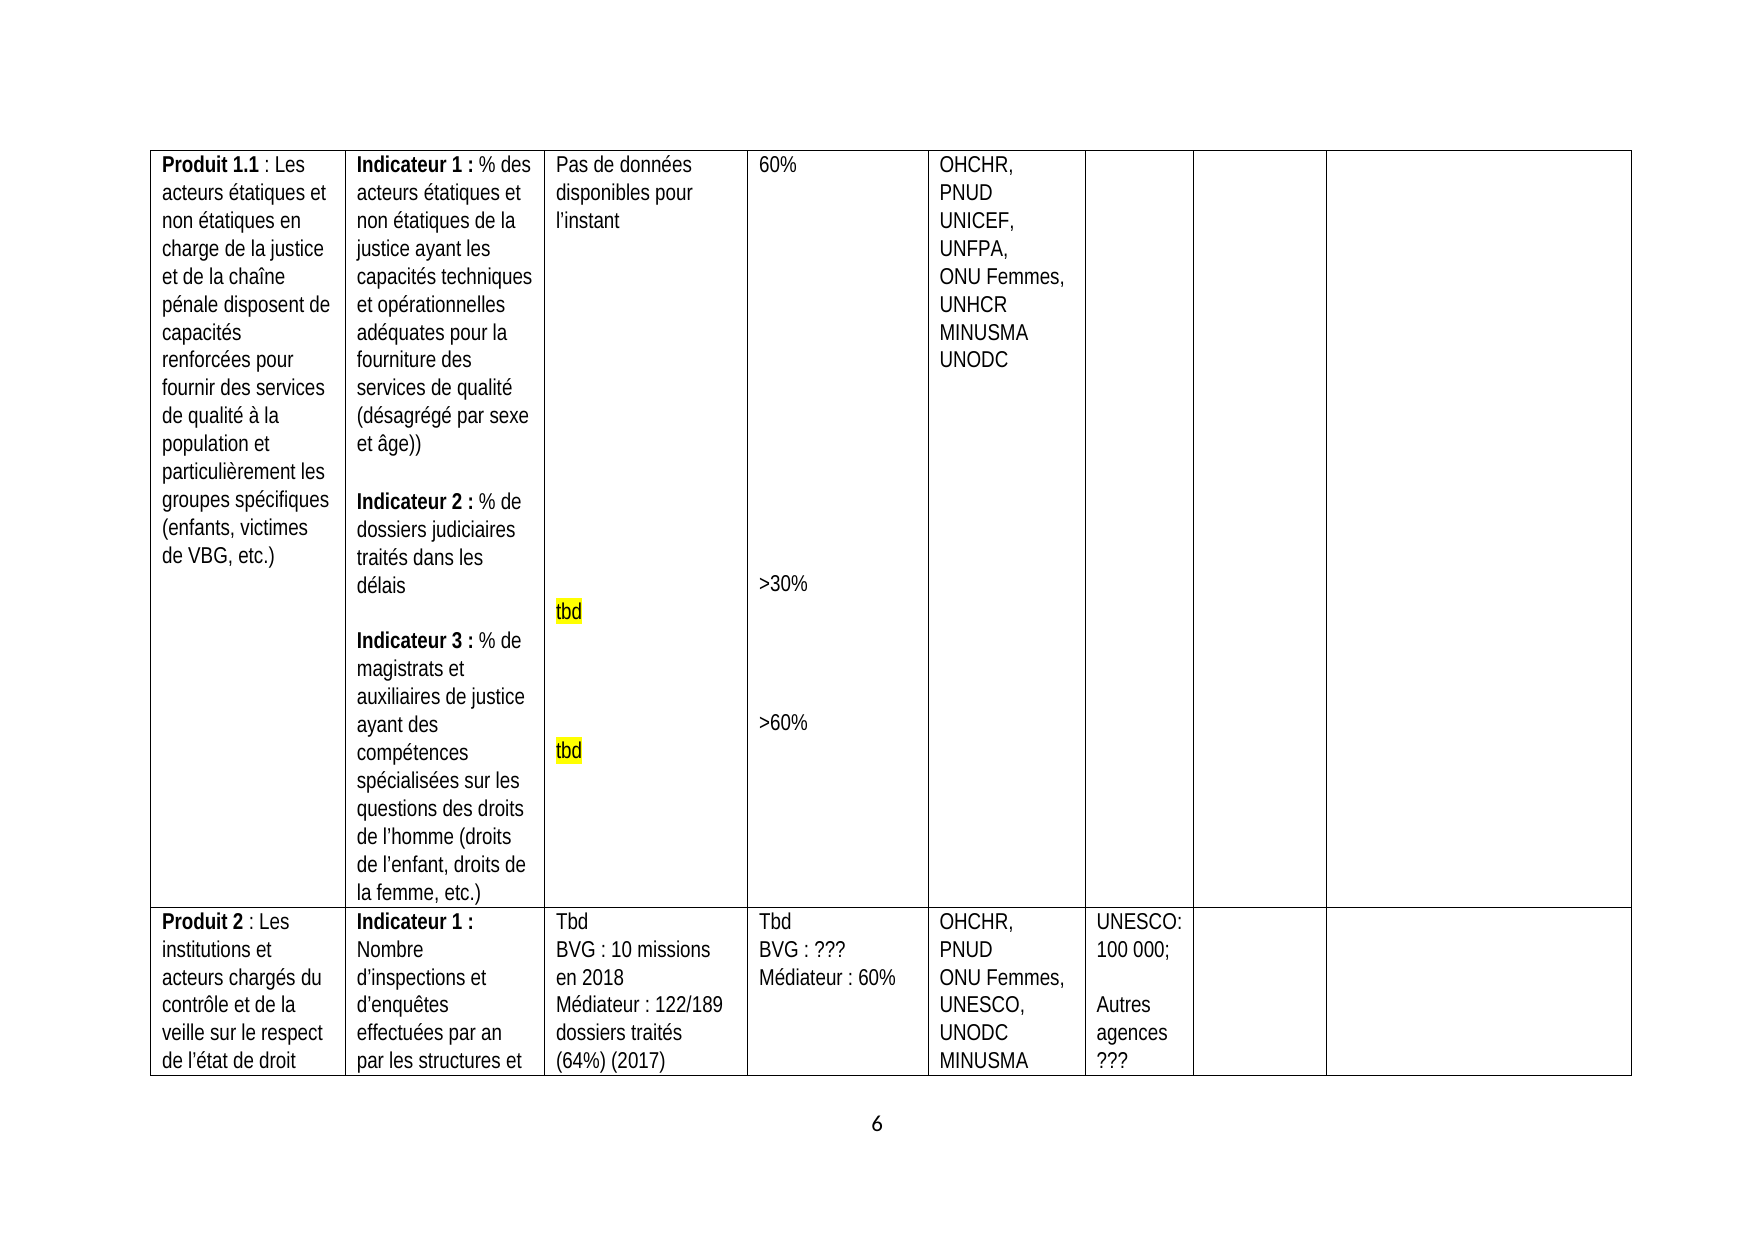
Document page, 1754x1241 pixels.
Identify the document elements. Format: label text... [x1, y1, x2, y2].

table_cell [1327, 151, 1631, 907]
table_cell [545, 908, 747, 1075]
table_cell Pas de données disponibles pour l’instant tbd tbd [545, 151, 747, 907]
table_cell OHCHR, PNUD UNICEF, UNFPA, ONU Femmes, UNHCR MINUSMA UNODC [929, 151, 1085, 907]
table_cell 60% >30% >60% [748, 151, 928, 907]
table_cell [1086, 908, 1193, 1075]
table_cell Produit 1.1 : Les acteurs étatiques et non étatiques en charge de la justice et de la chaîne pénale disposent de capacités renforcées pour fournir des services de qualité à la population et particulièrement les groupes spécifiques (enfants, victimes de VBG, etc.) [151, 151, 345, 907]
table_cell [929, 908, 1085, 1075]
table_cell [1327, 908, 1631, 1075]
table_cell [346, 908, 544, 1075]
table_cell [1086, 151, 1193, 907]
table_cell [1194, 151, 1326, 907]
table_cell Indicateur 1 : % des acteurs étatiques et non étatiques de la justice ayant les capacités techniques et opérationnelles adéquates pour la fourniture des services de qualité (désagrégé par sexe et âge)) Indicateur 2 : % de dossiers judiciaires traités dans les délais Indicateur 3 : % de magistrats et auxiliaires de justice ayant des compétences spécialisées sur les questions des droits de l’homme (droits de l’enfant, droits de la femme, etc.) [346, 151, 544, 907]
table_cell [748, 908, 928, 1075]
table_cell [1194, 908, 1326, 1075]
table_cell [151, 908, 345, 1075]
